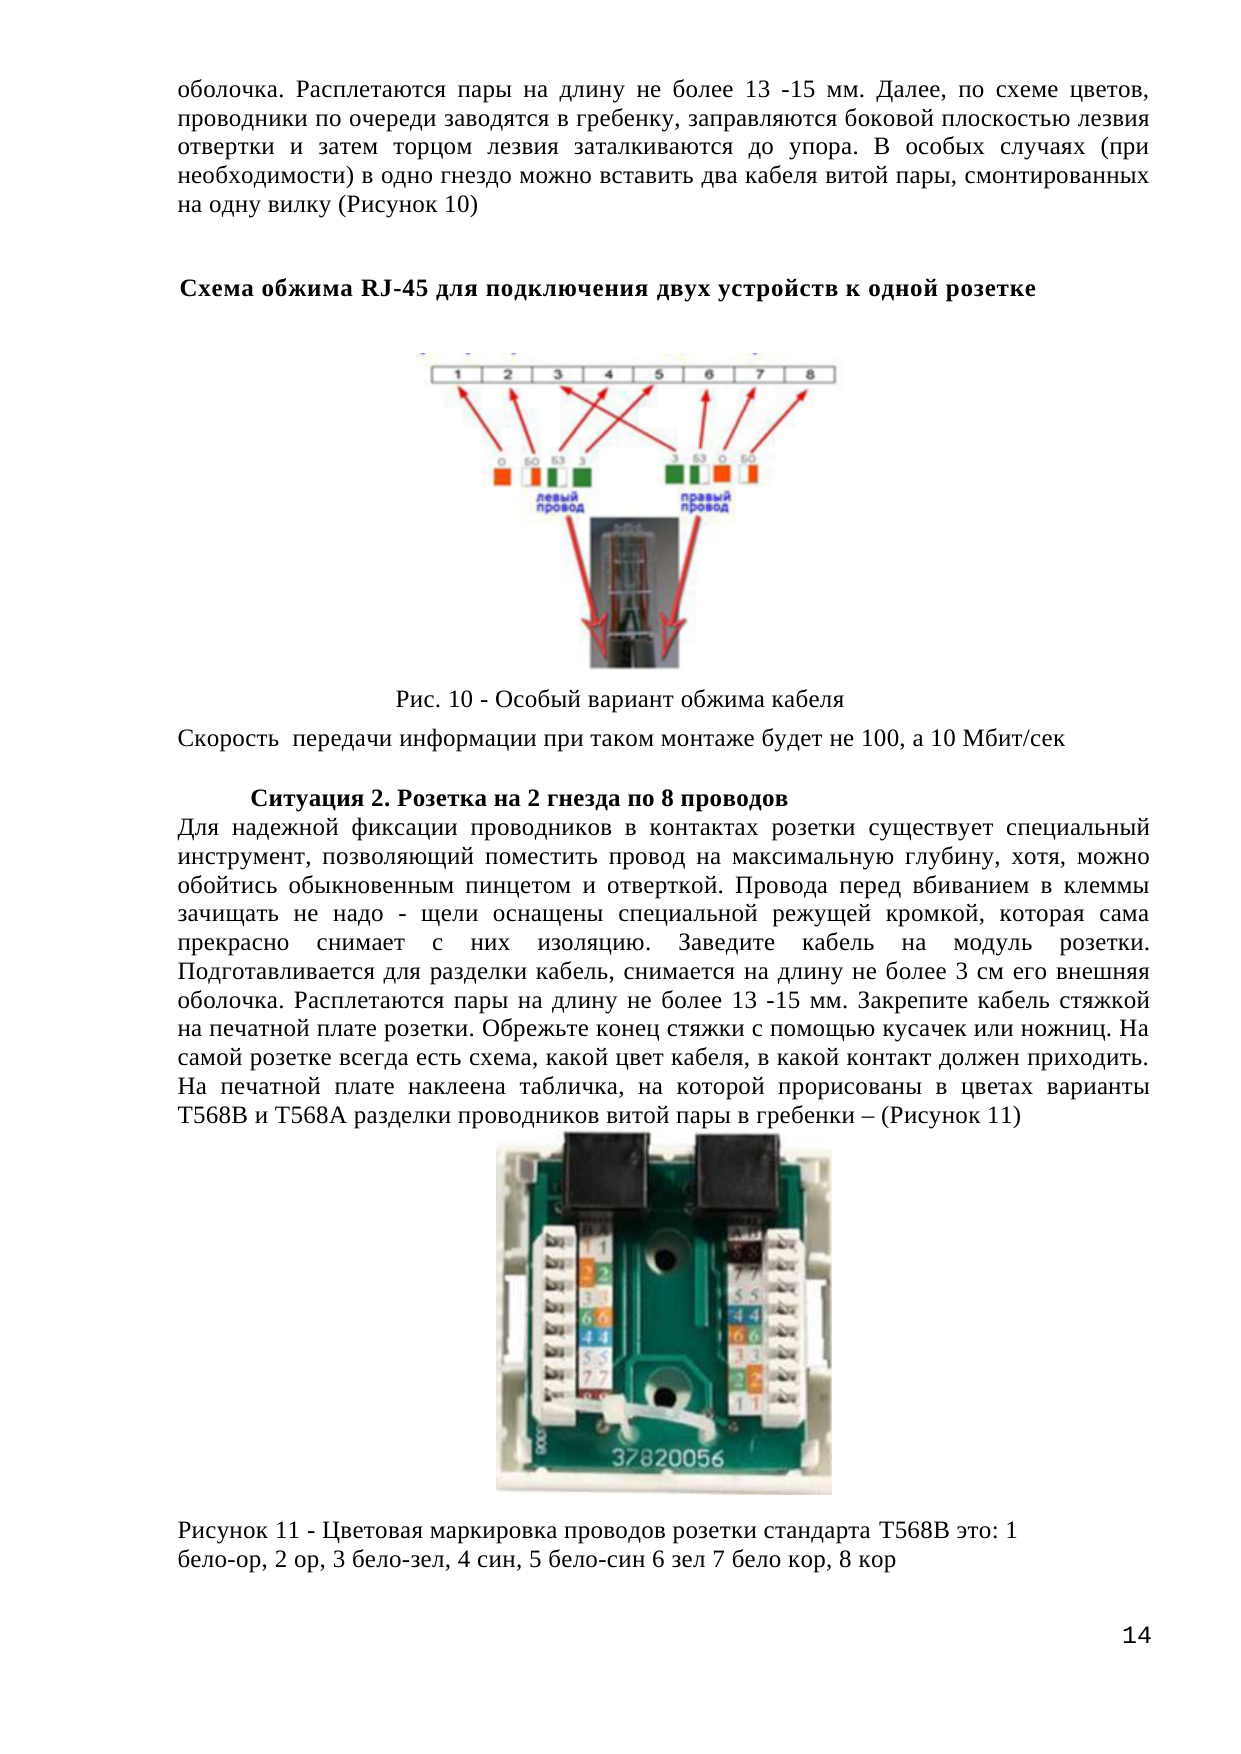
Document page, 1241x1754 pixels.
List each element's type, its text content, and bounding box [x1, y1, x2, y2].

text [177, 74, 1152, 218]
picture [415, 353, 849, 670]
text Рис. 10 - Особый вариант обжима кабеля [177, 690, 1063, 712]
text Рисунок 11 - Цветовая маркировка проводов розетки стандарта T568B это: 1 бело-ор, 2 ор, 3 бело-зел, 4 син, 5 бело-син 6 зел 7 бело кор, 8 кор [177, 1516, 1048, 1573]
text Ситуация 2. Розетка на 2 гнезда по 8 проводов [179, 783, 1152, 812]
text Скорость передачи информации при таком монтаже будет не 100, а 10 Мбит/сек [177, 712, 1152, 755]
text Для надежной фиксации проводников в контактах розетки существует специальный инструмент, позволяющий поместить провод на максимальную глубину, хотя, можно обойтись обыкновенным пинцетом и отверткой. Провода перед вбиванием в клеммы зачищать не надо - щели оснащены специальной режущей кромкой, которая сама прекрасно снимает с них изоляцию. Заведите кабель на модуль розетки. Подготавливается для разделки кабель, снимается на длину не более 3 см его внешняя оболочка. Расплетаются пары на длину не более 13 -15 мм. Закрепите кабель стяжкой на печатной плате розетки. Обрежьте конец стяжки с помощью кусачек или ножниц. На самой розетке всегда есть схема, какой цвет кабеля, в какой контакт должен приходить. На печатной плате наклеена табличка, на которой прорисованы в цветах варианты Т568В и Т568А разделки проводников витой пары в гребенки – (Рисунок 11) [177, 812, 1152, 1128]
text Схема обжима RJ-45 для подключения двух устройств к одной розетке [179, 271, 1152, 303]
picture [494, 1130, 832, 1493]
